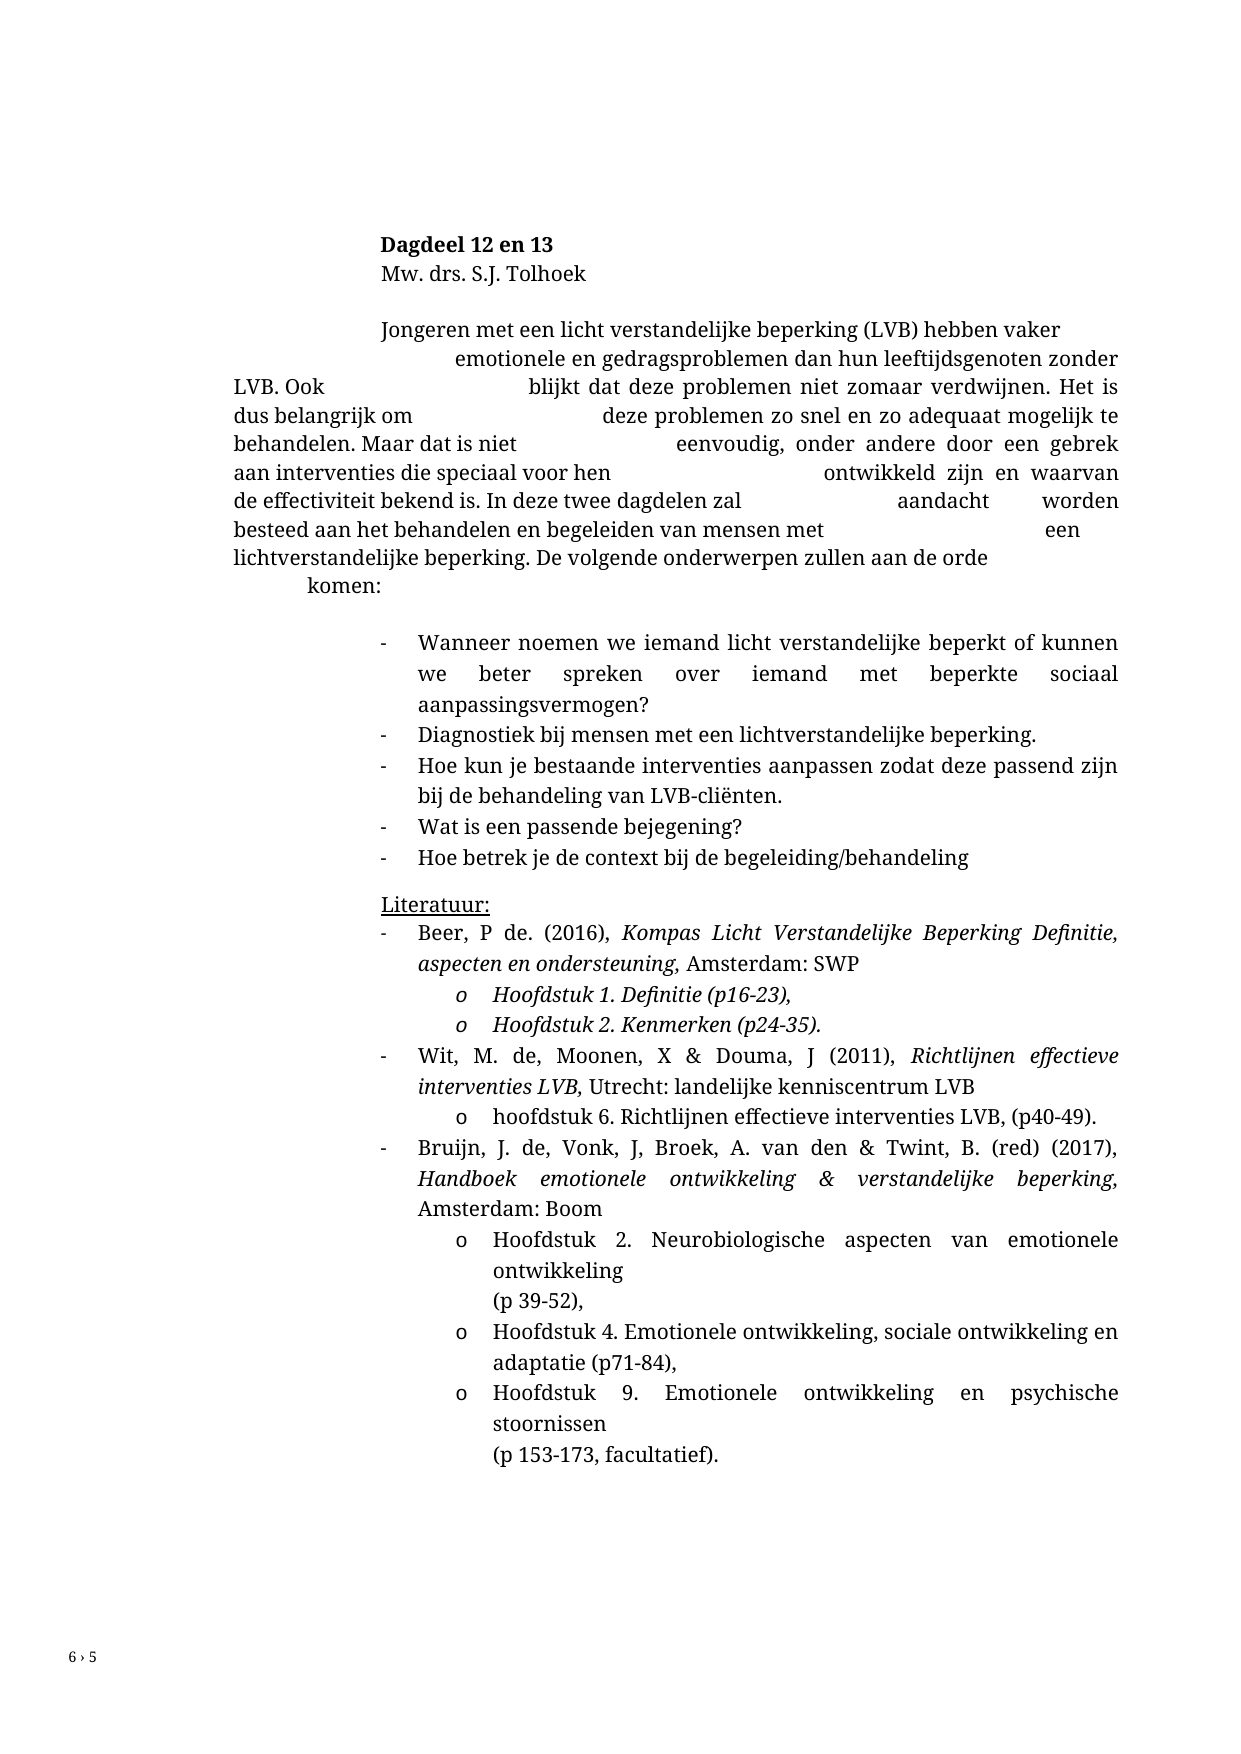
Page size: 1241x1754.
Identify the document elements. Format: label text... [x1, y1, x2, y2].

text Mw. drs. S.J. Tolhoek [233, 259, 1119, 287]
list Hoofdstuk 1. Definitie (p16-23), [455, 980, 1119, 1008]
text Literatuur: [233, 890, 1119, 918]
list Hoe kun je bestaande interventies aanpassen zodat deze passend zijn bij de behandeling van LVB-cliënten. [380, 751, 1119, 810]
list Hoe betrek je de context bij de begeleiding/behandeling [380, 843, 1119, 871]
list Hoofdstuk 4. Emotionele ontwikkeling, sociale ontwikkeling en adaptatie (p71-84), [455, 1317, 1119, 1376]
list Hoofdstuk 9. Emotionele ontwikkeling en psychische stoornissen (p 153-173, facultatief). [455, 1378, 1119, 1468]
list Hoofdstuk 2. Neurobiologische aspecten van emotionele ontwikkeling [455, 1225, 1119, 1284]
list Hoofdstuk 2. Kenmerken (p24-35). [455, 1011, 1119, 1039]
list Beer, P de. (2016), Kompas Licht Verstandelijke Beperking Definitie, aspecten en ondersteuning, Amsterdam: SWP [380, 918, 1119, 978]
list Diagnostiek bij mensen met een lichtverstandelijke beperking. [380, 720, 1119, 749]
list Wat is een passende bejegening? [380, 812, 1119, 841]
list Wit, M. de, Moonen, X & Douma, J (2011), Richtlijnen effectieve interventies LVB, Utrecht: landelijke kenniscentrum LVB [380, 1041, 1119, 1100]
list Wanneer noemen we iemand licht verstandelijke beperkt of kunnen we beter spreken over iemand met beperkte sociaal aanpassingsvermogen? [380, 628, 1119, 718]
text Jongeren met een licht verstandelijke beperking (LVB) hebben vaker emotionele en gedragsproblemen dan hun leeftijdsgenoten zonder LVB. Ook blijkt dat deze problemen niet zomaar verdwijnen. Het is dus belangrijk om deze problemen zo snel en zo adequaat mogelijk te behandelen. Maar dat is niet eenvoudig, onder andere door een gebrek aan interventies die speciaal voor hen ontwikkeld zijn en waarvan de effectiviteit bekend is. In deze twee dagdelen zal aandacht worden besteed aan het behandelen en begeleiden van mensen met een lichtverstandelijke beperking. De volgende onderwerpen zullen aan de orde komen: [233, 316, 1119, 600]
list (p 39-52), [493, 1286, 1119, 1315]
list hoofdstuk 6. Richtlijnen effectieve interventies LVB, (p40-49). [455, 1102, 1119, 1131]
list Bruijn, J. de, Vonk, J, Broek, A. van den & Twint, B. (red) (2017), Handboek emotionele ontwikkeling & verstandelijke beperking, Amsterdam: Boom [380, 1133, 1119, 1223]
text Dagdeel 12 en 13 [306, 230, 1119, 259]
